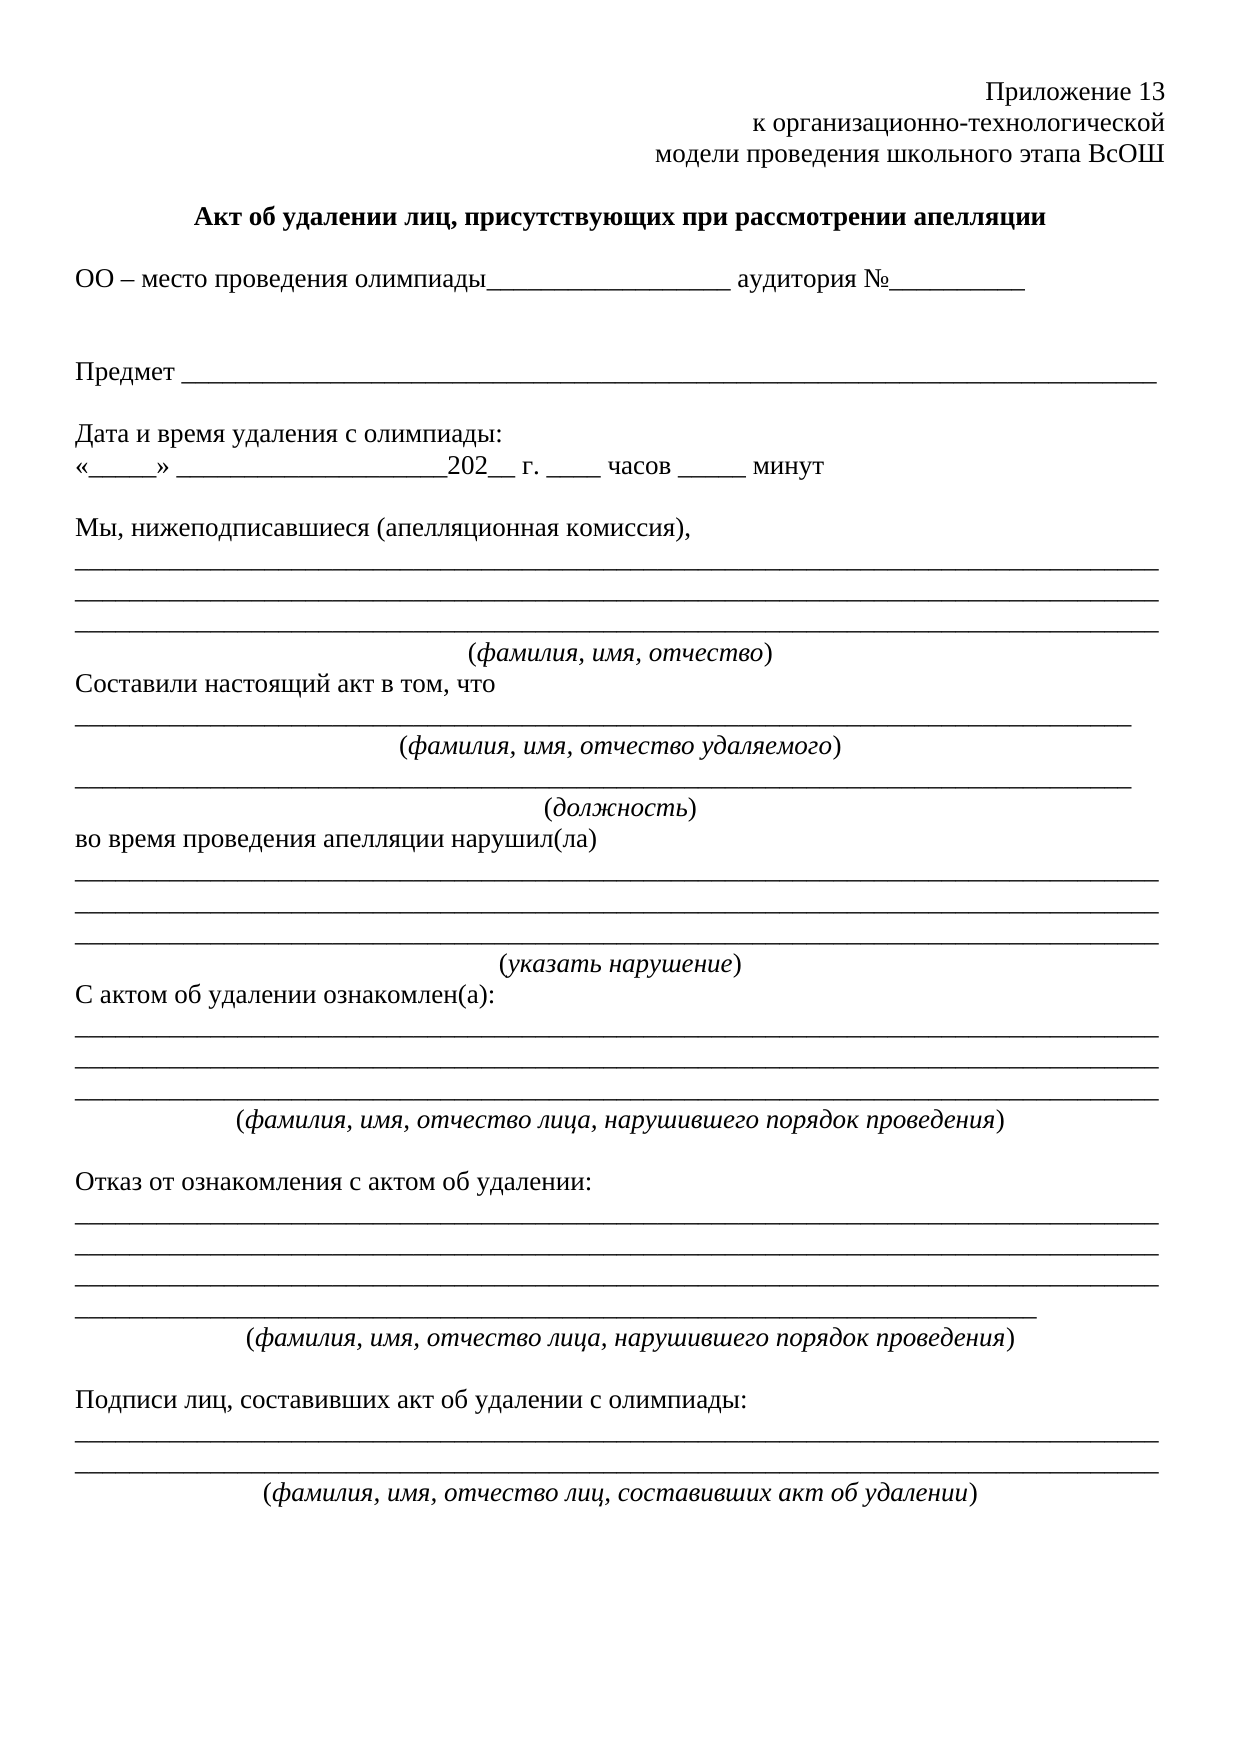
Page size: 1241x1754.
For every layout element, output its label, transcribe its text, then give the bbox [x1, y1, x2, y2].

text Дата и время удаления с олимпиады: [75, 418, 1165, 449]
text Мы, нижеподписавшиеся (апелляционная комиссия), [75, 511, 1165, 542]
text С актом об удалении ознакомлен(а): [75, 978, 1165, 1009]
text Приложение 13 [75, 75, 1165, 106]
text (фамилия, имя, отчество лица, нарушившего порядок проведения) [75, 1321, 1165, 1352]
text (фамилия, имя, отчество лица, нарушившего порядок проведения) [75, 1103, 1165, 1134]
text ______________________________________________________________________________ [75, 760, 1165, 791]
text Подписи лиц, составивших акт об удалении с олимпиады: [75, 1383, 1165, 1414]
text ______________________________________________________________________________ [75, 698, 1165, 729]
text ________________________________________________________________________________________________________________________________________________________________ [75, 885, 1165, 947]
text ________________________________________________________________________________________________________________________________________________________________ [75, 1414, 1165, 1477]
text ________________________________________________________________________________ [75, 854, 1165, 885]
text ОО – место проведения олимпиады__________________ аудитория №__________ [75, 262, 1165, 293]
text во время проведения апелляции нарушил(ла) [75, 822, 1165, 854]
text модели проведения школьного этапа ВсОШ [75, 137, 1165, 168]
text (указать нарушение) [75, 947, 1165, 978]
text (фамилия, имя, отчество удаляемого) [75, 729, 1165, 760]
text ________________________________________________________________________________________________________________________________________________________________ [75, 542, 1165, 604]
text (фамилия, имя, отчество) [75, 636, 1165, 667]
text «_____» ____________________202__ г. ____ часов _____ минут [75, 449, 1165, 480]
text ________________________________________________________________________________ [75, 604, 1165, 636]
text (фамилия, имя, отчество лиц, составивших акт об удалении) [75, 1477, 1165, 1508]
text к организационно-технологической [75, 106, 1165, 137]
text (должность) [75, 791, 1165, 822]
text Акт об удалении лиц, присутствующих при рассмотрении апелляции [75, 199, 1165, 231]
text Составили настоящий акт в том, что [75, 667, 1165, 698]
text ________________________________________________________________________________________________________________________________________________________________________________________________________________________________________________ [75, 1009, 1165, 1103]
text Отказ от ознакомления с актом об удалении: _______________________________________________________________________________________________________________________________________________________________________________________________________________________________________________________________________________________________________________________ [75, 1165, 1165, 1321]
text Предмет ________________________________________________________________________ [75, 355, 1165, 386]
